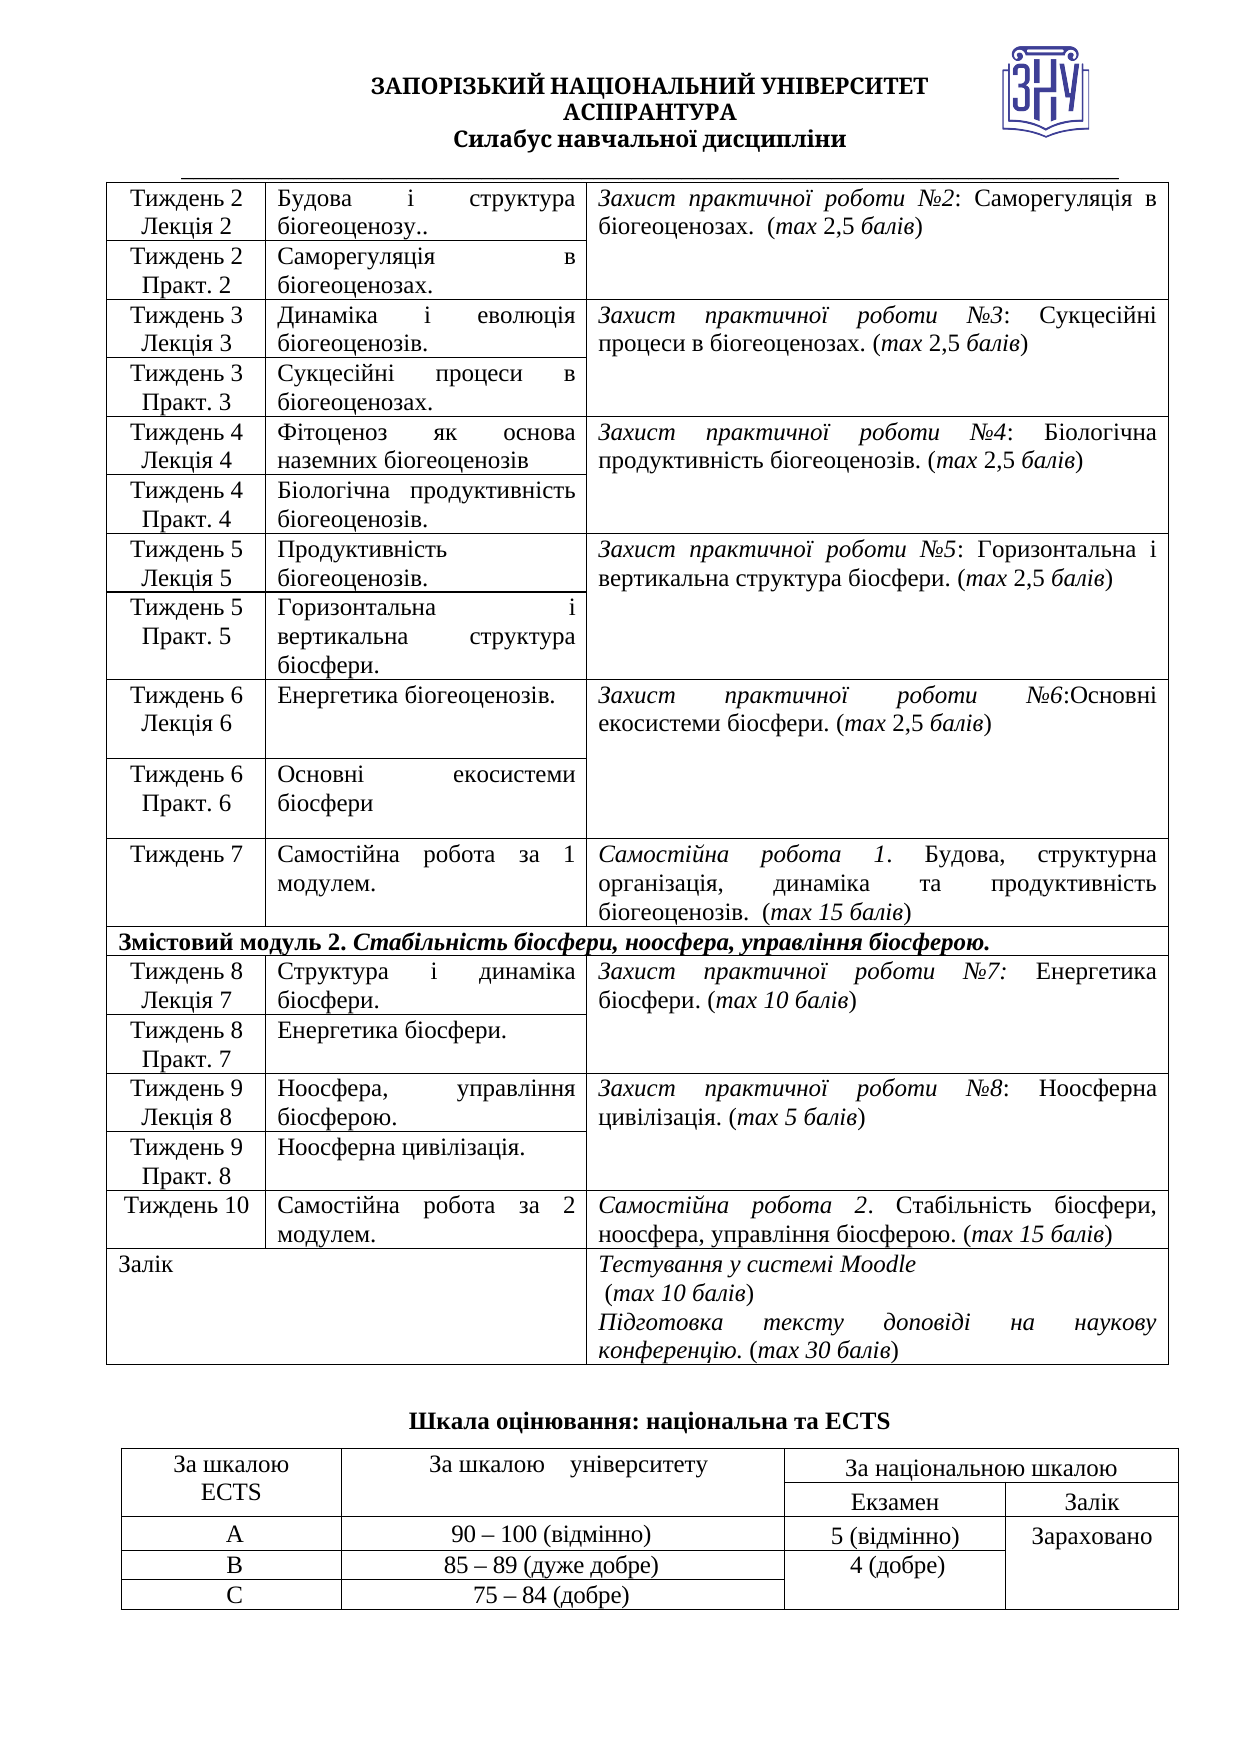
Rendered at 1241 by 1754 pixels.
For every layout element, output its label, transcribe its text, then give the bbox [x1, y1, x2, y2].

table_cell Структура і динаміка біосфери. [266, 956, 586, 1014]
table_cell Тиждень 8 Лекція 7 [107, 956, 265, 1014]
table_cell Тиждень 5 Практ. 5 [107, 593, 265, 679]
table_header За шкалою університету [342, 1449, 784, 1516]
table_cell Тиждень 6 Лекція 6 [107, 680, 265, 758]
table_cell Залік [1006, 1483, 1178, 1516]
table_cell Тиждень 3 Практ. 3 [107, 358, 265, 416]
table_cell Тиждень 2 Практ. 2 [107, 241, 265, 299]
table_cell Енергетика біогеоценозів. [266, 680, 586, 758]
table_cell Сукцесійні процеси в біогеоценозах. [266, 358, 586, 416]
table_cell 5 (відмінно) [785, 1517, 1005, 1549]
table_cell Самостійна робота за 1 модулем. [266, 839, 586, 926]
table_cell Екзамен [785, 1483, 1005, 1516]
table_cell Тиждень 8 Практ. 7 [107, 1015, 265, 1072]
table_header За національною шкалою [785, 1449, 1178, 1482]
table_cell Тиждень 7 [107, 839, 265, 926]
text Шкала оцінювання: національна та ECTS [118, 1406, 1181, 1435]
table_cell Захист практичної роботи №4: Біологічна продуктивність біогеоценозів. (max 2,5 балів) [587, 417, 1168, 533]
table_cell Горизонтальна і вертикальна структура біосфери. [266, 593, 586, 679]
table_cell Зараховано [1006, 1517, 1178, 1609]
table_cell Фітоценоз як основа наземних біогеоценозів [266, 417, 586, 474]
table_cell Тиждень 4 Лекція 4 [107, 417, 265, 474]
table_cell Залік [107, 1249, 586, 1364]
table_cell Самостійна робота 1. Будова, структурна організація, динаміка та продуктивність біогеоценозів. (max 15 балів) [587, 839, 1168, 926]
table_cell 75 – 84 (добре) [342, 1580, 784, 1609]
table_cell B [122, 1551, 341, 1579]
table_cell 4 (добре) [785, 1551, 1005, 1609]
table_cell Будова і структура біогеоценозу.. [266, 183, 586, 240]
table_cell Продуктивність біогеоценозів. [266, 534, 586, 591]
table_cell Самостійна робота 2. Стабільність біосфери, ноосфера, управління біосферою. (max 15 балів) [587, 1191, 1168, 1248]
table_cell Захист практичної роботи №5: Горизонтальна і вертикальна структура біосфери. (max 2,5 балів) [587, 534, 1168, 679]
table_cell Тиждень 9 Лекція 8 [107, 1074, 265, 1131]
table_cell Енергетика біосфери. [266, 1015, 586, 1072]
table_cell Тиждень 10 [107, 1191, 265, 1248]
table_cell Тиждень 6 Практ. 6 [107, 759, 265, 838]
table_cell Тиждень 4 Практ. 4 [107, 475, 265, 533]
table_cell Тиждень 2 Лекція 2 [107, 183, 265, 240]
table_cell Динаміка і еволюція біогеоценозів. [266, 300, 586, 357]
table_cell Основні екосистеми біосфери [266, 759, 586, 838]
table_cell C [122, 1580, 341, 1609]
table_cell Ноосфера, управління біосферою. [266, 1074, 586, 1131]
table_cell Тестування у системі Moodle (max 10 балів) Підготовка тексту доповіді на наукову конференцію. (max 30 балів) [587, 1249, 1168, 1364]
table_cell Самостійна робота за 2 модулем. [266, 1191, 586, 1248]
table_cell Тиждень 5 Лекція 5 [107, 534, 265, 591]
table_cell 90 – 100 (відмінно) [342, 1517, 784, 1549]
table_cell 85 – 89 (дуже добре) [342, 1551, 784, 1579]
table_cell Ноосферна цивілізація. [266, 1132, 586, 1189]
table_cell Біологічна продуктивність біогеоценозів. [266, 475, 586, 533]
table_cell Захист практичної роботи №7: Енергетика біосфери. (max 10 балів) [587, 956, 1168, 1072]
table_cell A [122, 1517, 341, 1549]
table_header За шкалою ECTS [122, 1449, 341, 1516]
table_cell Тиждень 9 Практ. 8 [107, 1132, 265, 1189]
table_cell Захист практичної роботи №8: Ноосферна цивілізація. (max 5 балів) [587, 1074, 1168, 1189]
table_cell Захист практичної роботи №3: Сукцесійні процеси в біогеоценозах. (max 2,5 балів) [587, 300, 1168, 416]
table_cell Саморегуляція в біогеоценозах. [266, 241, 586, 299]
picture [1002, 46, 1090, 138]
table_cell Захист практичної роботи №6:Основні екосистеми біосфери. (max 2,5 балів) [587, 680, 1168, 838]
table_cell Захист практичної роботи №2: Саморегуляція в біогеоценозах. (max 2,5 балів) [587, 183, 1168, 299]
table_cell Змістовий модуль 2. Стабільність біосфери, ноосфера, управління біосферою. [107, 927, 1168, 955]
table_cell Тиждень 3 Лекція 3 [107, 300, 265, 357]
